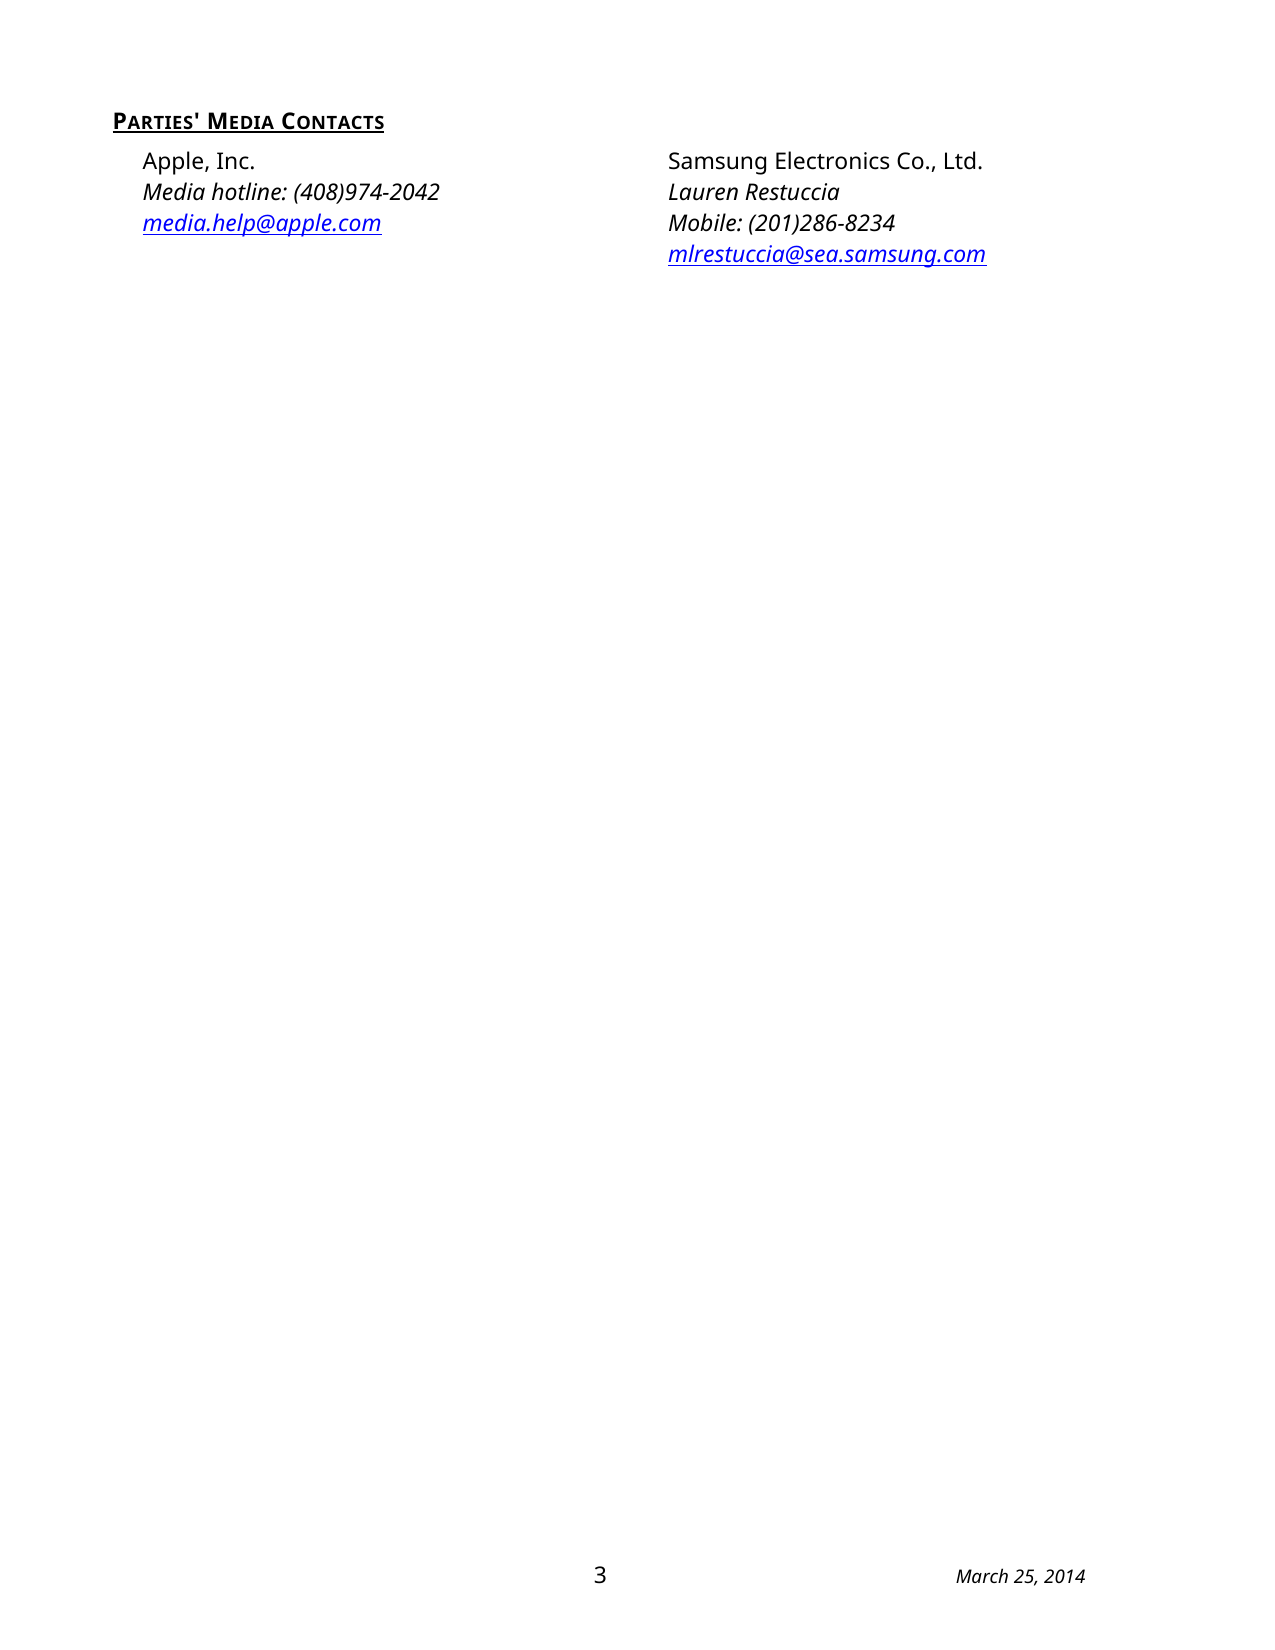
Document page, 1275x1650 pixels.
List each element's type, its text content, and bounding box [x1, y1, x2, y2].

table_header Samsung Electronics Co., Ltd. Lauren Restuccia Mobile: (201)286-8234 mlrestuccia@sea.samsung.com [657, 145, 1185, 269]
table_header Apple, Inc. Media hotline: (408)974-2042 media.help@apple.com [131, 145, 657, 269]
text Parties' Media Contacts [112, 105, 1162, 136]
